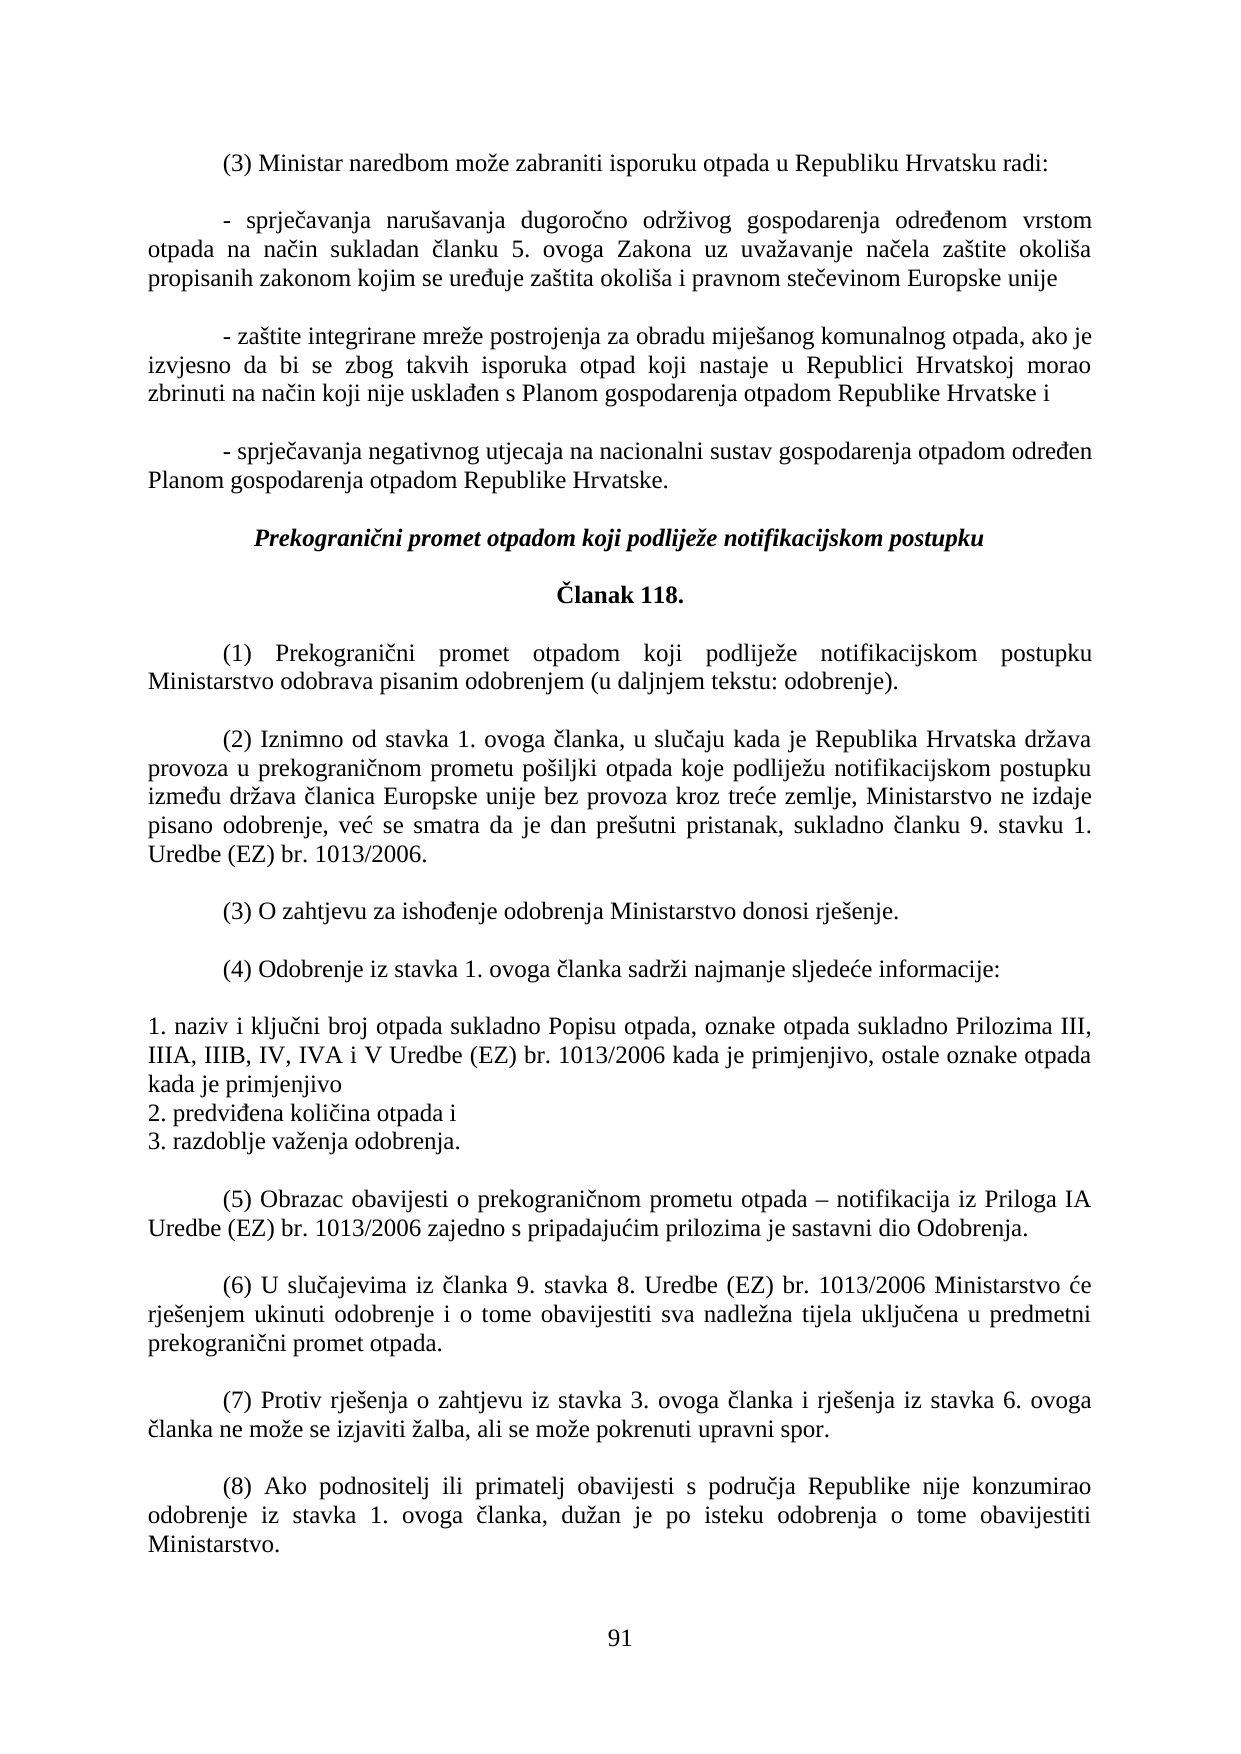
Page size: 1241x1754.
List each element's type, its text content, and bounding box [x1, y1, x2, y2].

text 1. naziv i ključni broj otpada sukladno Popisu otpada, oznake otpada sukladno Prilozima III, IIIA, IIIB, IV, IVA i V Uredbe (EZ) br. 1013/2006 kada je primjenjivo, ostale oznake otpada kada je primjenjivo [148, 1011, 1093, 1098]
text (5) Obrazac obavijesti o prekograničnom prometu otpada – notifikacija iz Priloga IA Uredbe (EZ) br. 1013/2006 zajedno s pripadajućim prilozima je sastavni dio Odobrenja. [148, 1184, 1093, 1241]
text Članak 118. [148, 580, 1093, 609]
text (2) Iznimno od stavka 1. ovoga članka, u slučaju kada je Republika Hrvatska država provoza u prekograničnom prometu pošiljki otpada koje podliježu notifikacijskom postupku između država članica Europske unije bez provoza kroz treće zemlje, Ministarstvo ne izdaje pisano odobrenje, već se smatra da je dan prešutni pristanak, sukladno članku 9. stavku 1. Uredbe (EZ) br. 1013/2006. [148, 724, 1093, 868]
text (3) O zahtjevu za ishođenje odobrenja Ministarstvo donosi rješenje. [148, 896, 1093, 925]
text (3) Ministar naredbom može zabraniti isporuku otpada u Republiku Hrvatsku radi: [148, 148, 1093, 176]
text (1) Prekogranični promet otpadom koji podliježe notifikacijskom postupku Ministarstvo odobrava pisanim odobrenjem (u daljnjem tekstu: odobrenje). [148, 638, 1093, 695]
text (4) Odobrenje iz stavka 1. ovoga članka sadrži najmanje sljedeće informacije: [148, 954, 1093, 983]
text 2. predviđena količina otpada i [148, 1098, 1093, 1126]
text 3. razdoblje važenja odobrenja. [148, 1126, 1093, 1155]
text (8) Ako podnositelj ili primatelj obavijesti s područja Republike nije konzumirao odobrenje iz stavka 1. ovoga članka, dužan je po isteku odobrenja o tome obavijestiti Ministarstvo. [148, 1471, 1093, 1558]
text - sprječavanja negativnog utjecaja na nacionalni sustav gospodarenja otpadom određen Planom gospodarenja otpadom Republike Hrvatske. [148, 436, 1093, 494]
text - sprječavanja narušavanja dugoročno održivog gospodarenja određenom vrstom otpada na način sukladan članku 5. ovoga Zakona uz uvažavanje načela zaštite okoliša propisanih zakonom kojim se uređuje zaštita okoliša i pravnom stečevinom Europske unije [148, 206, 1093, 292]
text Prekogranični promet otpadom koji podliježe notifikacijskom postupku [148, 523, 1093, 551]
text (6) U slučajevima iz članka 9. stavka 8. Uredbe (EZ) br. 1013/2006 Ministarstvo će rješenjem ukinuti odobrenje i o tome obavijestiti sva nadležna tijela uključena u predmetni prekogranični promet otpada. [148, 1270, 1093, 1356]
text (7) Protiv rješenja o zahtjevu iz stavka 3. ovoga članka i rješenja iz stavka 6. ovoga članka ne može se izjaviti žalba, ali se može pokrenuti upravni spor. [148, 1385, 1093, 1443]
text - zaštite integrirane mreže postrojenja za obradu miješanog komunalnog otpada, ako je izvjesno da bi se zbog takvih isporuka otpad koji nastaje u Republici Hrvatskoj morao zbrinuti na način koji nije usklađen s Planom gospodarenja otpadom Republike Hrvatske i [148, 321, 1093, 407]
